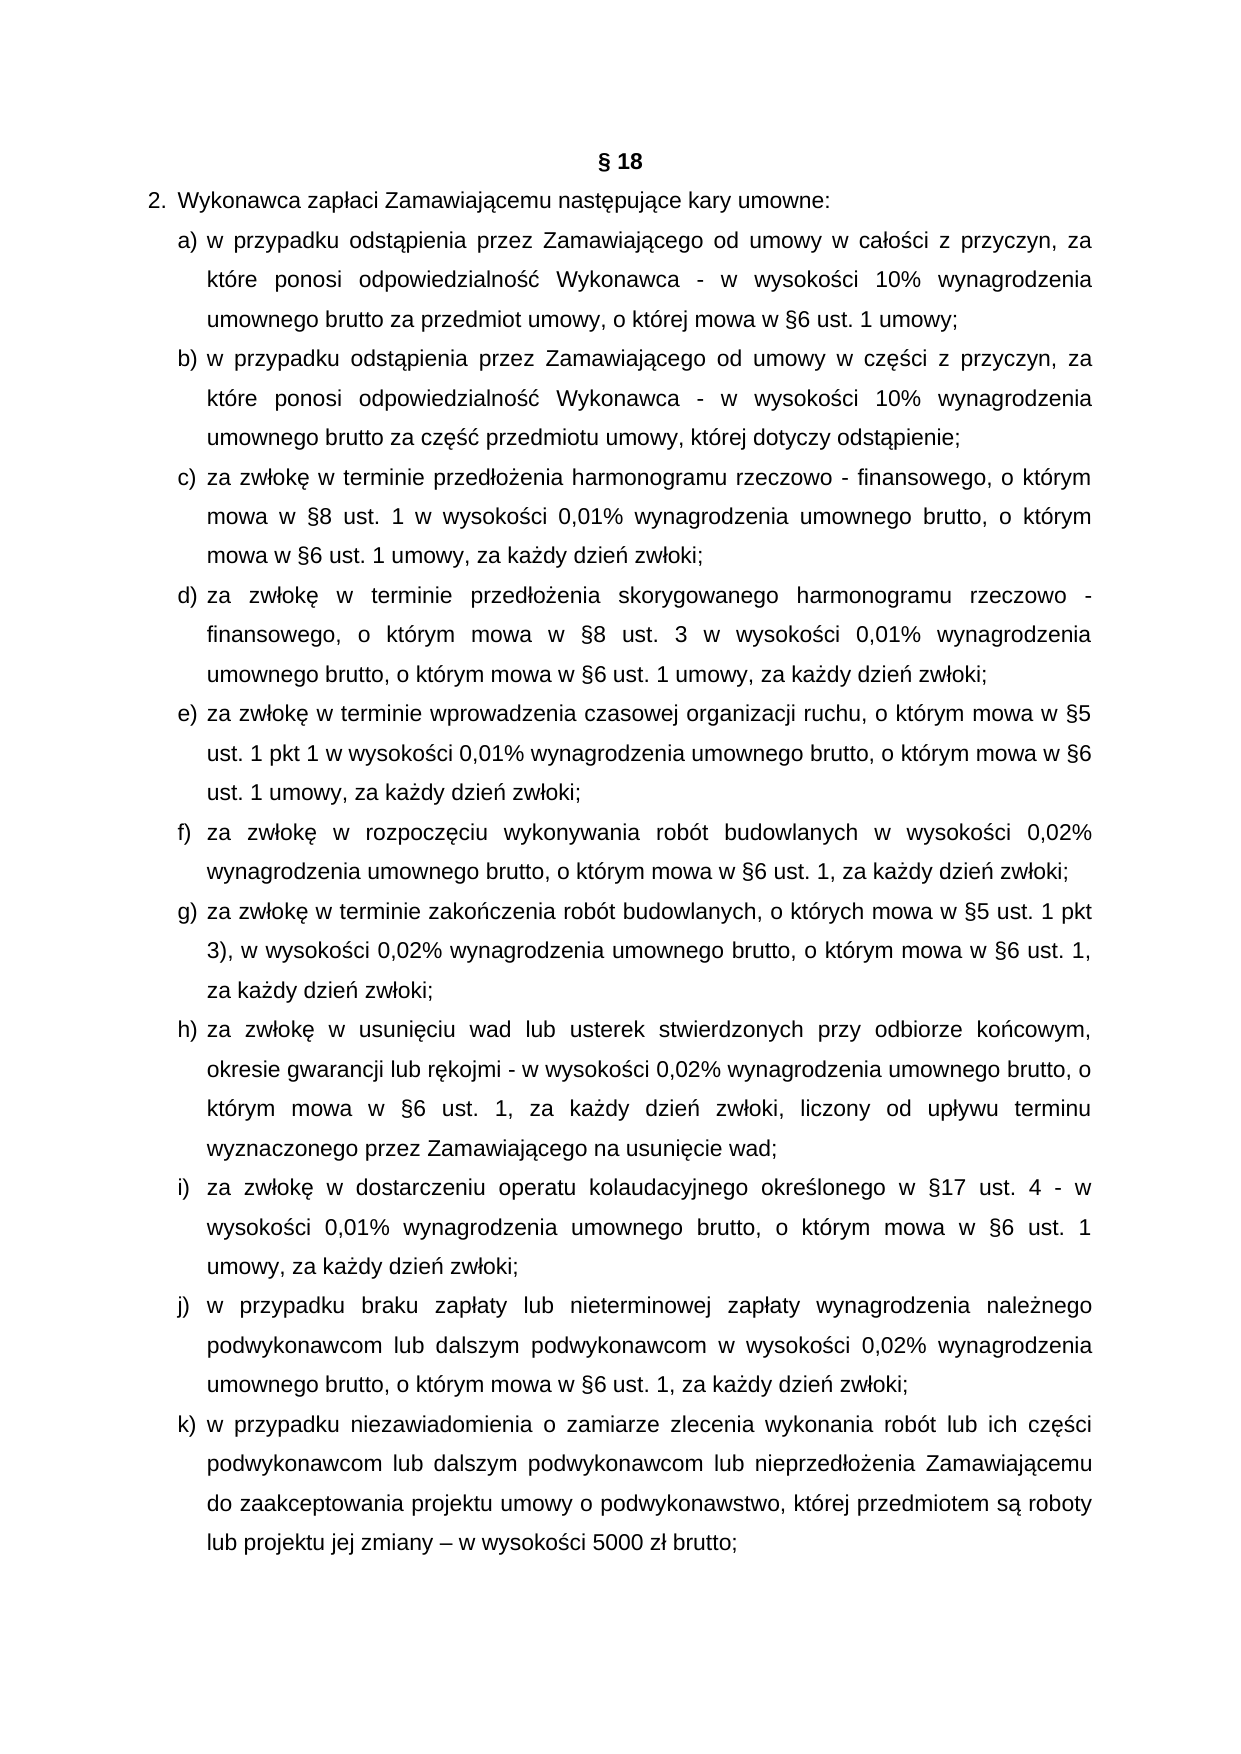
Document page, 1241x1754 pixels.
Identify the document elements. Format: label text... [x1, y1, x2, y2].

list w przypadku odstąpienia przez Zamawiającego od umowy w całości z przyczyn, za które ponosi odpowiedzialność Wykonawca - w wysokości 10% wynagrodzenia umownego brutto za przedmiot umowy, o której mowa w §6 ust. 1 umowy; [177, 227, 1093, 332]
list za zwłokę w terminie przedłożenia skorygowanego harmonogramu rzeczowo - finansowego, o którym mowa w §8 ust. 3 w wysokości 0,01% wynagrodzenia umownego brutto, o którym mowa w §6 ust. 1 umowy, za każdy dzień zwłoki; [177, 582, 1093, 687]
list Wykonawca zapłaci Zamawiającemu następujące kary umowne: [148, 187, 1093, 213]
text § 18 [148, 148, 1093, 174]
list za zwłokę w terminie przedłożenia harmonogramu rzeczowo - finansowego, o którym mowa w §8 ust. 1 w wysokości 0,01% wynagrodzenia umownego brutto, o którym mowa w §6 ust. 1 umowy, za każdy dzień zwłoki; [177, 463, 1093, 569]
list za zwłokę w rozpoczęciu wykonywania robót budowlanych w wysokości 0,02% wynagrodzenia umownego brutto, o którym mowa w §6 ust. 1, za każdy dzień zwłoki; [177, 819, 1093, 884]
list w przypadku braku zapłaty lub nieterminowej zapłaty wynagrodzenia należnego podwykonawcom lub dalszym podwykonawcom w wysokości 0,02% wynagrodzenia umownego brutto, o którym mowa w §6 ust. 1, za każdy dzień zwłoki; [177, 1292, 1093, 1398]
list w przypadku niezawiadomienia o zamiarze zlecenia wykonania robót lub ich części podwykonawcom lub dalszym podwykonawcom lub nieprzedłożenia Zamawiającemu do zaakceptowania projektu umowy o podwykonawstwo, której przedmiotem są roboty lub projektu jej zmiany – w wysokości 5000 zł brutto; [177, 1411, 1093, 1556]
list za zwłokę w terminie zakończenia robót budowlanych, o których mowa w §5 ust. 1 pkt 3), w wysokości 0,02% wynagrodzenia umownego brutto, o którym mowa w §6 ust. 1, za każdy dzień zwłoki; [177, 898, 1093, 1003]
list za zwłokę w dostarczeniu operatu kolaudacyjnego określonego w §17 ust. 4 - w wysokości 0,01% wynagrodzenia umownego brutto, o którym mowa w §6 ust. 1 umowy, za każdy dzień zwłoki; [177, 1174, 1093, 1279]
list za zwłokę w terminie wprowadzenia czasowej organizacji ruchu, o którym mowa w §5 ust. 1 pkt 1 w wysokości 0,01% wynagrodzenia umownego brutto, o którym mowa w §6 ust. 1 umowy, za każdy dzień zwłoki; [177, 700, 1093, 806]
list za zwłokę w usunięciu wad lub usterek stwierdzonych przy odbiorze końcowym, okresie gwarancji lub rękojmi - w wysokości 0,02% wynagrodzenia umownego brutto, o którym mowa w §6 ust. 1, za każdy dzień zwłoki, liczony od upływu terminu wyznaczonego przez Zamawiającego na usunięcie wad; [177, 1016, 1093, 1161]
list w przypadku odstąpienia przez Zamawiającego od umowy w części z przyczyn, za które ponosi odpowiedzialność Wykonawca - w wysokości 10% wynagrodzenia umownego brutto za część przedmiotu umowy, której dotyczy odstąpienie; [177, 345, 1093, 450]
